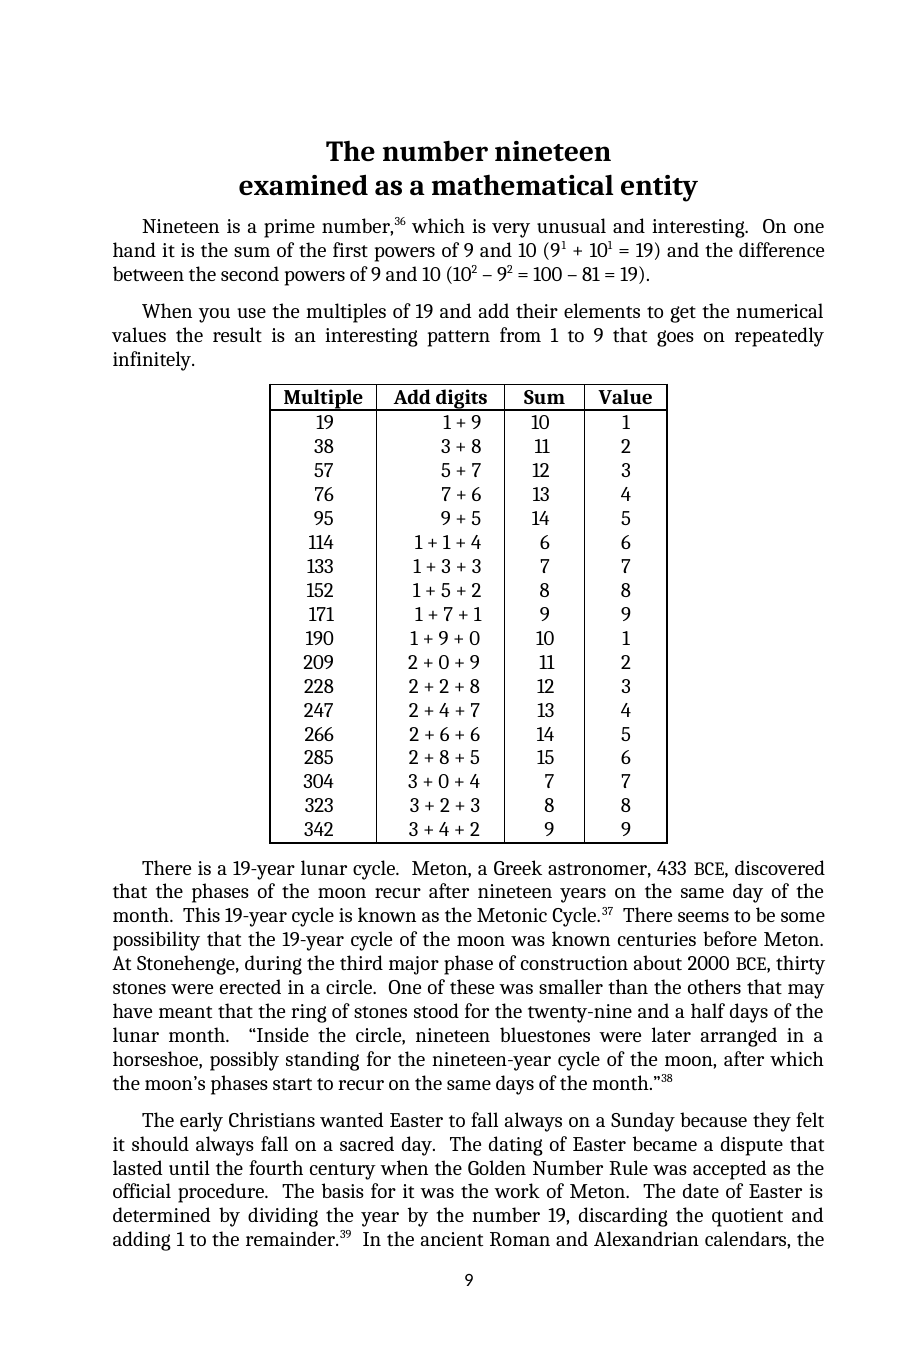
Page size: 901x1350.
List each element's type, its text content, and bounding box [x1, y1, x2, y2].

table_cell 13 [505, 483, 584, 507]
table_cell 10 [505, 626, 584, 650]
table_cell 1 + 1 + 4 [377, 531, 504, 554]
table_cell 304 [271, 770, 376, 794]
table_cell 2 + 4 + 7 [377, 698, 504, 722]
table_cell 14 [505, 507, 584, 531]
table_cell 5 [585, 722, 666, 746]
table_cell 7 [505, 555, 584, 578]
table_cell 11 [505, 650, 584, 674]
table_cell 9 [585, 602, 666, 626]
table_header Add digits [377, 385, 504, 409]
table_cell 3 + 4 + 2 [377, 818, 504, 842]
table_cell 8 [585, 794, 666, 818]
table_header Multiple [271, 385, 376, 409]
table_cell 5 [585, 507, 666, 531]
table_header Value [585, 385, 666, 409]
table_cell 14 [505, 722, 584, 746]
table_cell 171 [271, 602, 376, 626]
table_cell 2 [585, 650, 666, 674]
table_cell 6 [585, 746, 666, 770]
table_cell 9 [505, 818, 584, 842]
table_cell 1 [585, 626, 666, 650]
table_cell 266 [271, 722, 376, 746]
text The number nineteen examined as a mathematical entity [112, 135, 825, 202]
table_cell 12 [505, 459, 584, 483]
table_cell 12 [505, 674, 584, 698]
text There is a 19-year lunar cycle. Meton, a Greek astronomer, 433 BCE, discovered that the phases of the moon recur after nineteen years on the same day of the month. This 19-year cycle is known as the Metonic Cycle. There seems to be some possibility that the 19-year cycle of the moon was known centuries before Meton. At Stonehenge, during the third major phase of construction about 2000 BCE, thirty stones were erected in a circle. One of these was smaller than the others that may have meant that the ring of stones stood for the twenty-nine and a half days of the lunar month. “Inside the circle, nineteen bluestones were later arranged in a horseshoe, possibly standing for the nineteen-year cycle of the moon, after which the moon’s phases start to recur on the same days of the month.” [112, 856, 825, 1096]
table_cell 114 [271, 531, 376, 554]
table_cell 7 [585, 770, 666, 794]
table_cell 2 + 6 + 6 [377, 722, 504, 746]
table_cell 19 [271, 411, 376, 435]
text When you use the multiples of 19 and add their elements to get the numerical values the result is an interesting pattern from 1 to 9 that goes on repeatedly infinitely. [112, 299, 825, 371]
table_cell 152 [271, 579, 376, 602]
table_cell 7 [585, 555, 666, 578]
table_cell 2 + 8 + 5 [377, 746, 504, 770]
table_cell 6 [585, 531, 666, 554]
table_cell 11 [505, 435, 584, 459]
table_cell 8 [505, 579, 584, 602]
table_cell 8 [505, 794, 584, 818]
table_cell 9 [505, 602, 584, 626]
table_cell 76 [271, 483, 376, 507]
table_cell 4 [585, 483, 666, 507]
table_cell 3 + 8 [377, 435, 504, 459]
table_cell 247 [271, 698, 376, 722]
table_cell 285 [271, 746, 376, 770]
table_cell 3 + 2 + 3 [377, 794, 504, 818]
table_cell 15 [505, 746, 584, 770]
table_cell 342 [271, 818, 376, 842]
table_cell 133 [271, 555, 376, 578]
table_cell 228 [271, 674, 376, 698]
table_cell 95 [271, 507, 376, 531]
table_cell 9 [585, 818, 666, 842]
table_cell 2 + 2 + 8 [377, 674, 504, 698]
table_cell 9 + 5 [377, 507, 504, 531]
table_cell 190 [271, 626, 376, 650]
table_cell 2 [585, 435, 666, 459]
table_cell 3 + 0 + 4 [377, 770, 504, 794]
table_cell 13 [505, 698, 584, 722]
table_cell 2 + 0 + 9 [377, 650, 504, 674]
table_cell 3 [585, 674, 666, 698]
table_cell 3 [585, 459, 666, 483]
table_cell 1 + 3 + 3 [377, 555, 504, 578]
table_cell 209 [271, 650, 376, 674]
table_cell 1 + 7 + 1 [377, 602, 504, 626]
table_header Sum [505, 385, 584, 409]
table_cell 1 [585, 411, 666, 435]
table_cell 1 + 5 + 2 [377, 579, 504, 602]
table_cell 7 [505, 770, 584, 794]
table_cell 6 [505, 531, 584, 554]
table_cell 57 [271, 459, 376, 483]
table_cell 1 + 9 [377, 411, 504, 435]
table_cell 8 [585, 579, 666, 602]
table_cell 10 [505, 411, 584, 435]
table_cell 1 + 9 + 0 [377, 626, 504, 650]
table_cell 323 [271, 794, 376, 818]
table_cell 7 + 6 [377, 483, 504, 507]
table_cell 4 [585, 698, 666, 722]
table_cell 5 + 7 [377, 459, 504, 483]
text Nineteen is a prime number, which is very unusual and interesting. On one hand it is the sum of the first powers of 9 and 10 (91 + 101 = 19) and the difference between the second powers of 9 and 10 (102 – 92 = 100 – 81 = 19). [112, 215, 825, 287]
table_cell 38 [271, 435, 376, 459]
